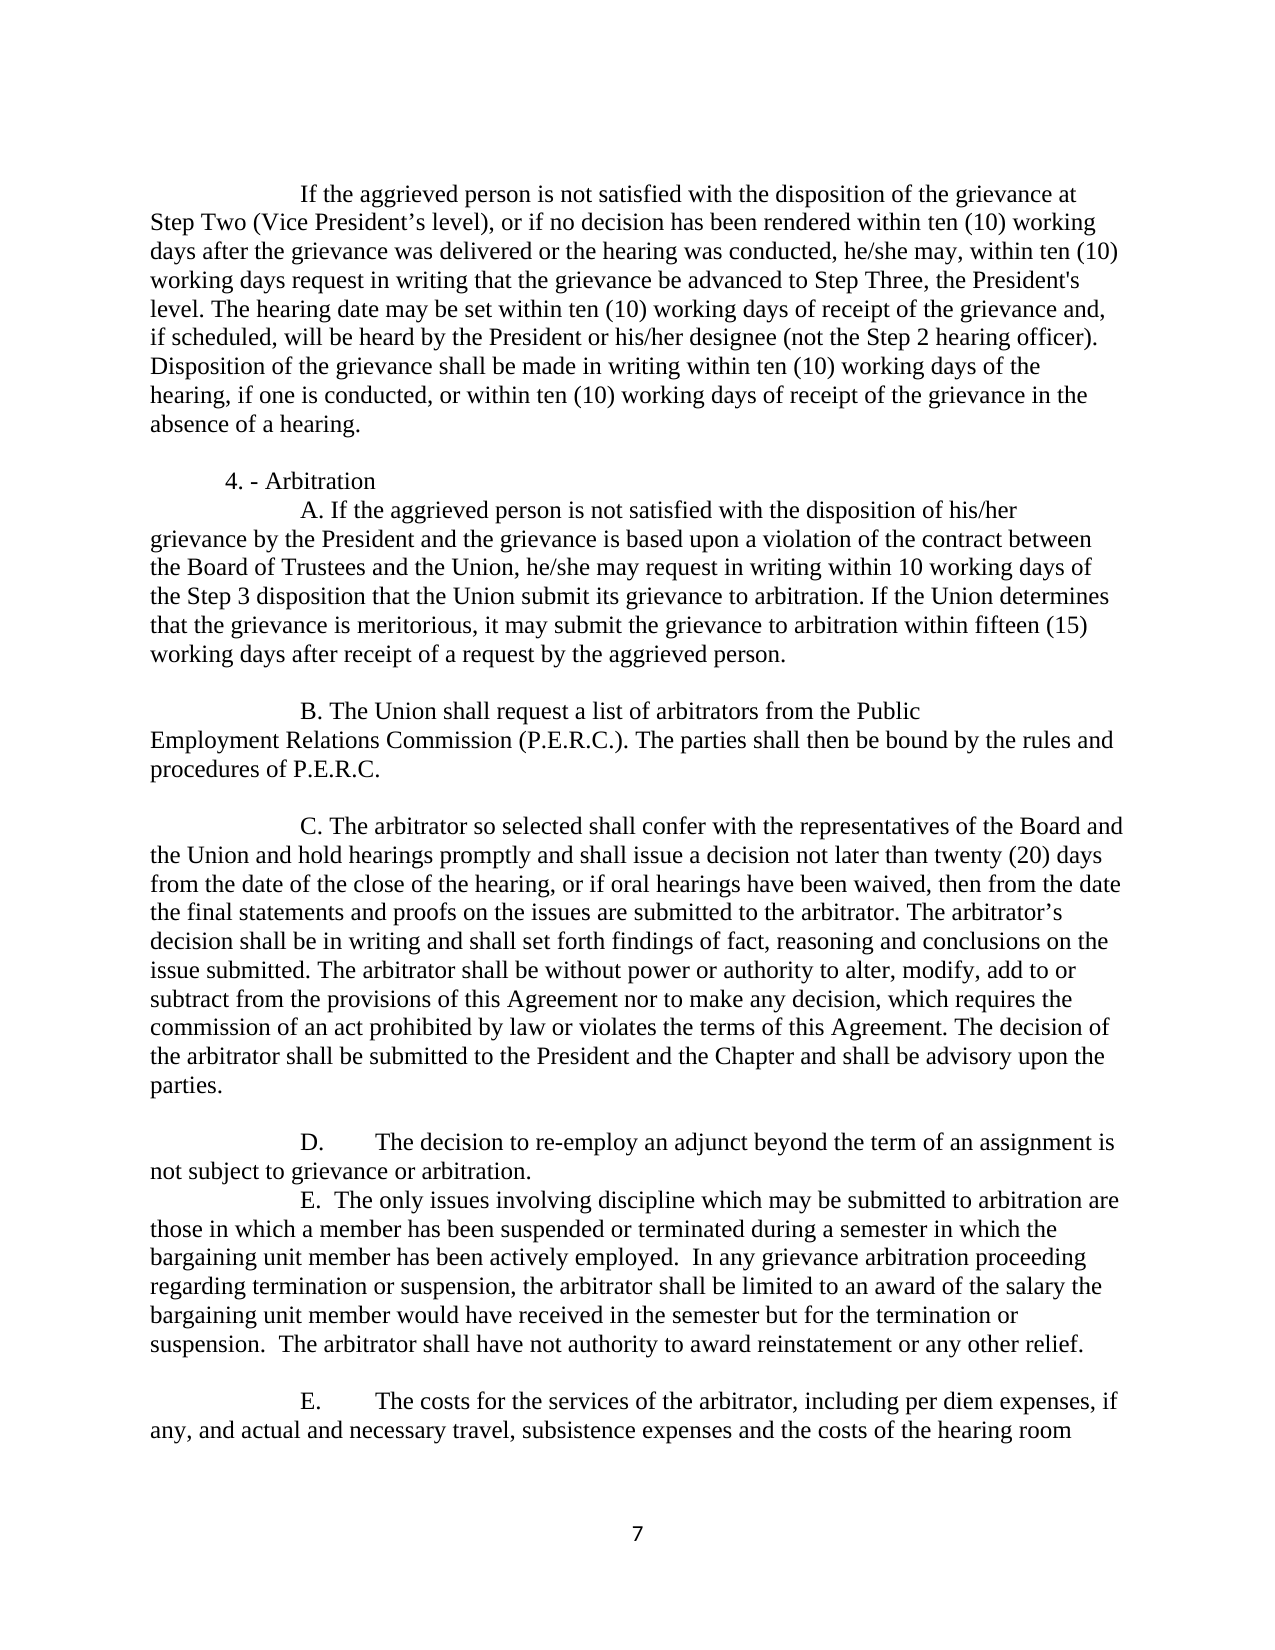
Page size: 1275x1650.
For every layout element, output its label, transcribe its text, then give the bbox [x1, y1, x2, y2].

text D. The decision to re-employ an adjunct beyond the term of an assignment is not subject to grievance or arbitration. [150, 1127, 1125, 1185]
text grievance by the President and the grievance is based upon a violation of the contract between the Board of Trustees and the Union, he/she may request in writing within 10 working days of the Step 3 disposition that the Union submit its grievance to arbitration. If the Union determines that the grievance is meritorious, it may submit the grievance to arbitration within fifteen (15) working days after receipt of a request by the aggrieved person. [150, 524, 1125, 667]
text 4. - Arbitration [150, 466, 1125, 495]
text C. The arbitrator so selected shall confer with the representatives of the Board and the Union and hold hearings promptly and shall issue a decision not later than twenty (20) days from the date of the close of the hearing, or if oral hearings have been waived, then from the date the final statements and proofs on the issues are submitted to the arbitrator. The arbitrator’s decision shall be in writing and shall set forth findings of fact, reasoning and conclusions on the issue submitted. The arbitrator shall be without power or authority to alter, modify, add to or subtract from the provisions of this Agreement nor to make any decision, which requires the commission of an act prohibited by law or violates the terms of this Agreement. The decision of the arbitrator shall be submitted to the President and the Chapter and shall be advisory upon the parties. [150, 811, 1125, 1099]
text A. If the aggrieved person is not satisfied with the disposition of his/her [150, 495, 1125, 524]
text If the aggrieved person is not satisfied with the disposition of the grievance at Step Two (Vice President’s level), or if no decision has been rendered within ten (10) working days after the grievance was delivered or the hearing was conducted, he/she may, within ten (10) working days request in writing that the grievance be advanced to Step Three, the President's level. The hearing date may be set within ten (10) working days of receipt of the grievance and, if scheduled, will be heard by the President or his/her designee (not the Step 2 hearing officer). Disposition of the grievance shall be made in writing within ten (10) working days of the hearing, if one is conducted, or within ten (10) working days of receipt of the grievance in the absence of a hearing. [150, 179, 1125, 437]
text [150, 1386, 1125, 1444]
text E. The only issues involving discipline which may be submitted to arbitration are those in which a member has been suspended or terminated during a semester in which the bargaining unit member has been actively employed. In any grievance arbitration proceeding regarding termination or suspension, the arbitrator shall be limited to an award of the salary the bargaining unit member would have received in the semester but for the termination or suspension. The arbitrator shall have not authority to award reinstatement or any other relief. [150, 1185, 1125, 1357]
text B. The Union shall request a list of arbitrators from the Public [225, 696, 1125, 725]
text Employment Relations Commission (P.E.R.C.). The parties shall then be bound by the rules and procedures of P.E.R.C. [150, 725, 1125, 782]
